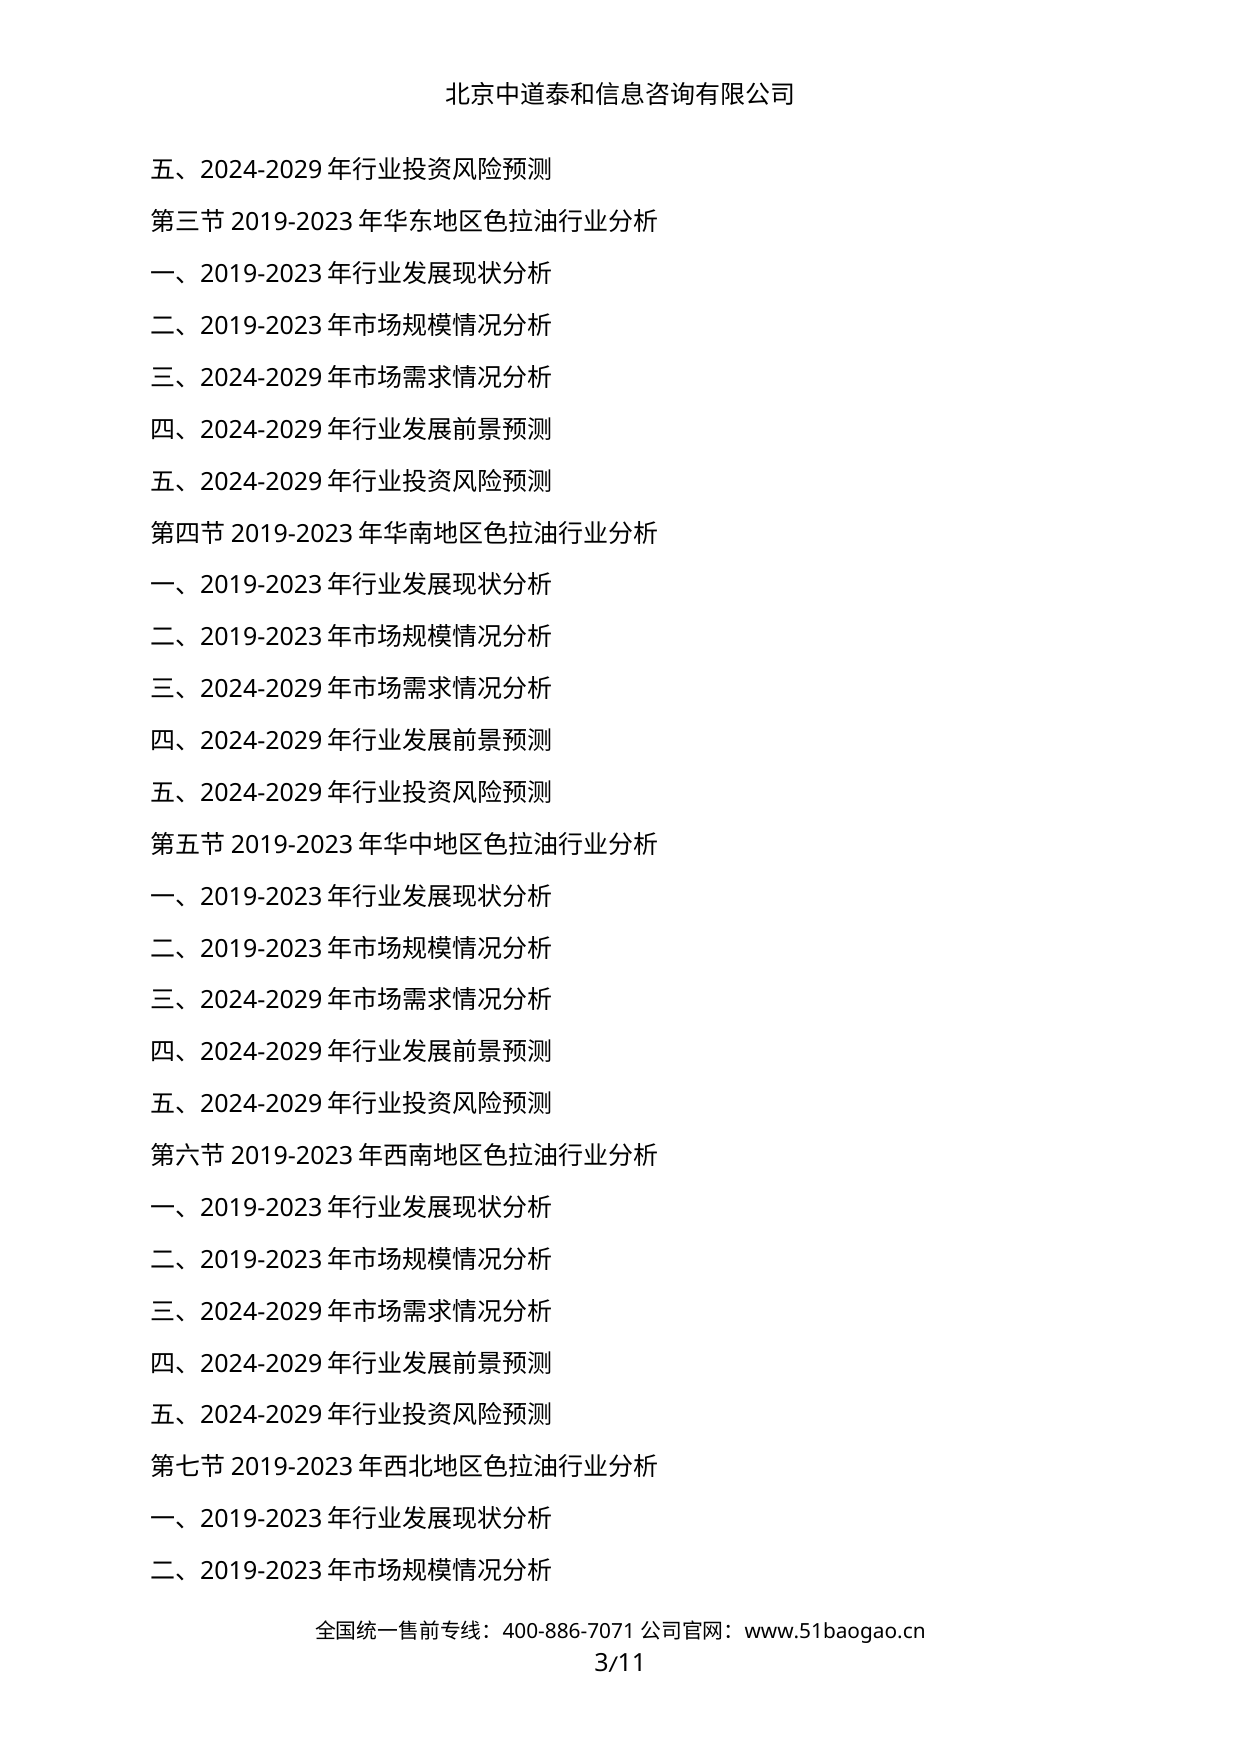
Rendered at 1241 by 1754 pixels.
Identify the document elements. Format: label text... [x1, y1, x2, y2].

text 五、2024-2029年行业投资风险预测 [150, 772, 1090, 809]
text 三、2024-2029年市场需求情况分析 [150, 357, 1090, 394]
text 四、2024-2029年行业发展前景预测 [150, 1032, 1090, 1068]
text 一、2019-2023年行业发展现状分析 [150, 1187, 1090, 1224]
text 四、2024-2029年行业发展前景预测 [150, 721, 1090, 757]
text 二、2019-2023年市场规模情况分析 [150, 617, 1090, 653]
text 第七节 2019-2023年西北地区色拉油行业分析 [150, 1447, 1090, 1483]
text 五、2024-2029年行业投资风险预测 [150, 461, 1090, 497]
text 二、2019-2023年市场规模情况分析 [150, 1551, 1090, 1587]
text 第六节 2019-2023年西南地区色拉油行业分析 [150, 1136, 1090, 1172]
text 五、2024-2029年行业投资风险预测 [150, 1395, 1090, 1431]
text 二、2019-2023年市场规模情况分析 [150, 1239, 1090, 1276]
text 一、2019-2023年行业发展现状分析 [150, 876, 1090, 912]
text 四、2024-2029年行业发展前景预测 [150, 409, 1090, 446]
text 第三节 2019-2023年华东地区色拉油行业分析 [150, 202, 1090, 238]
text 二、2019-2023年市场规模情况分析 [150, 306, 1090, 342]
text 第五节 2019-2023年华中地区色拉油行业分析 [150, 824, 1090, 861]
text 三、2024-2029年市场需求情况分析 [150, 980, 1090, 1016]
text 四、2024-2029年行业发展前景预测 [150, 1343, 1090, 1379]
text 一、2019-2023年行业发展现状分析 [150, 1499, 1090, 1535]
text 三、2024-2029年市场需求情况分析 [150, 669, 1090, 705]
text 一、2019-2023年行业发展现状分析 [150, 565, 1090, 601]
text 五、2024-2029年行业投资风险预测 [150, 1084, 1090, 1120]
text 五、2024-2029年行业投资风险预测 [150, 150, 1090, 186]
text 二、2019-2023年市场规模情况分析 [150, 928, 1090, 964]
text 一、2019-2023年行业发展现状分析 [150, 254, 1090, 290]
text 第四节 2019-2023年华南地区色拉油行业分析 [150, 513, 1090, 549]
text 三、2024-2029年市场需求情况分析 [150, 1291, 1090, 1327]
